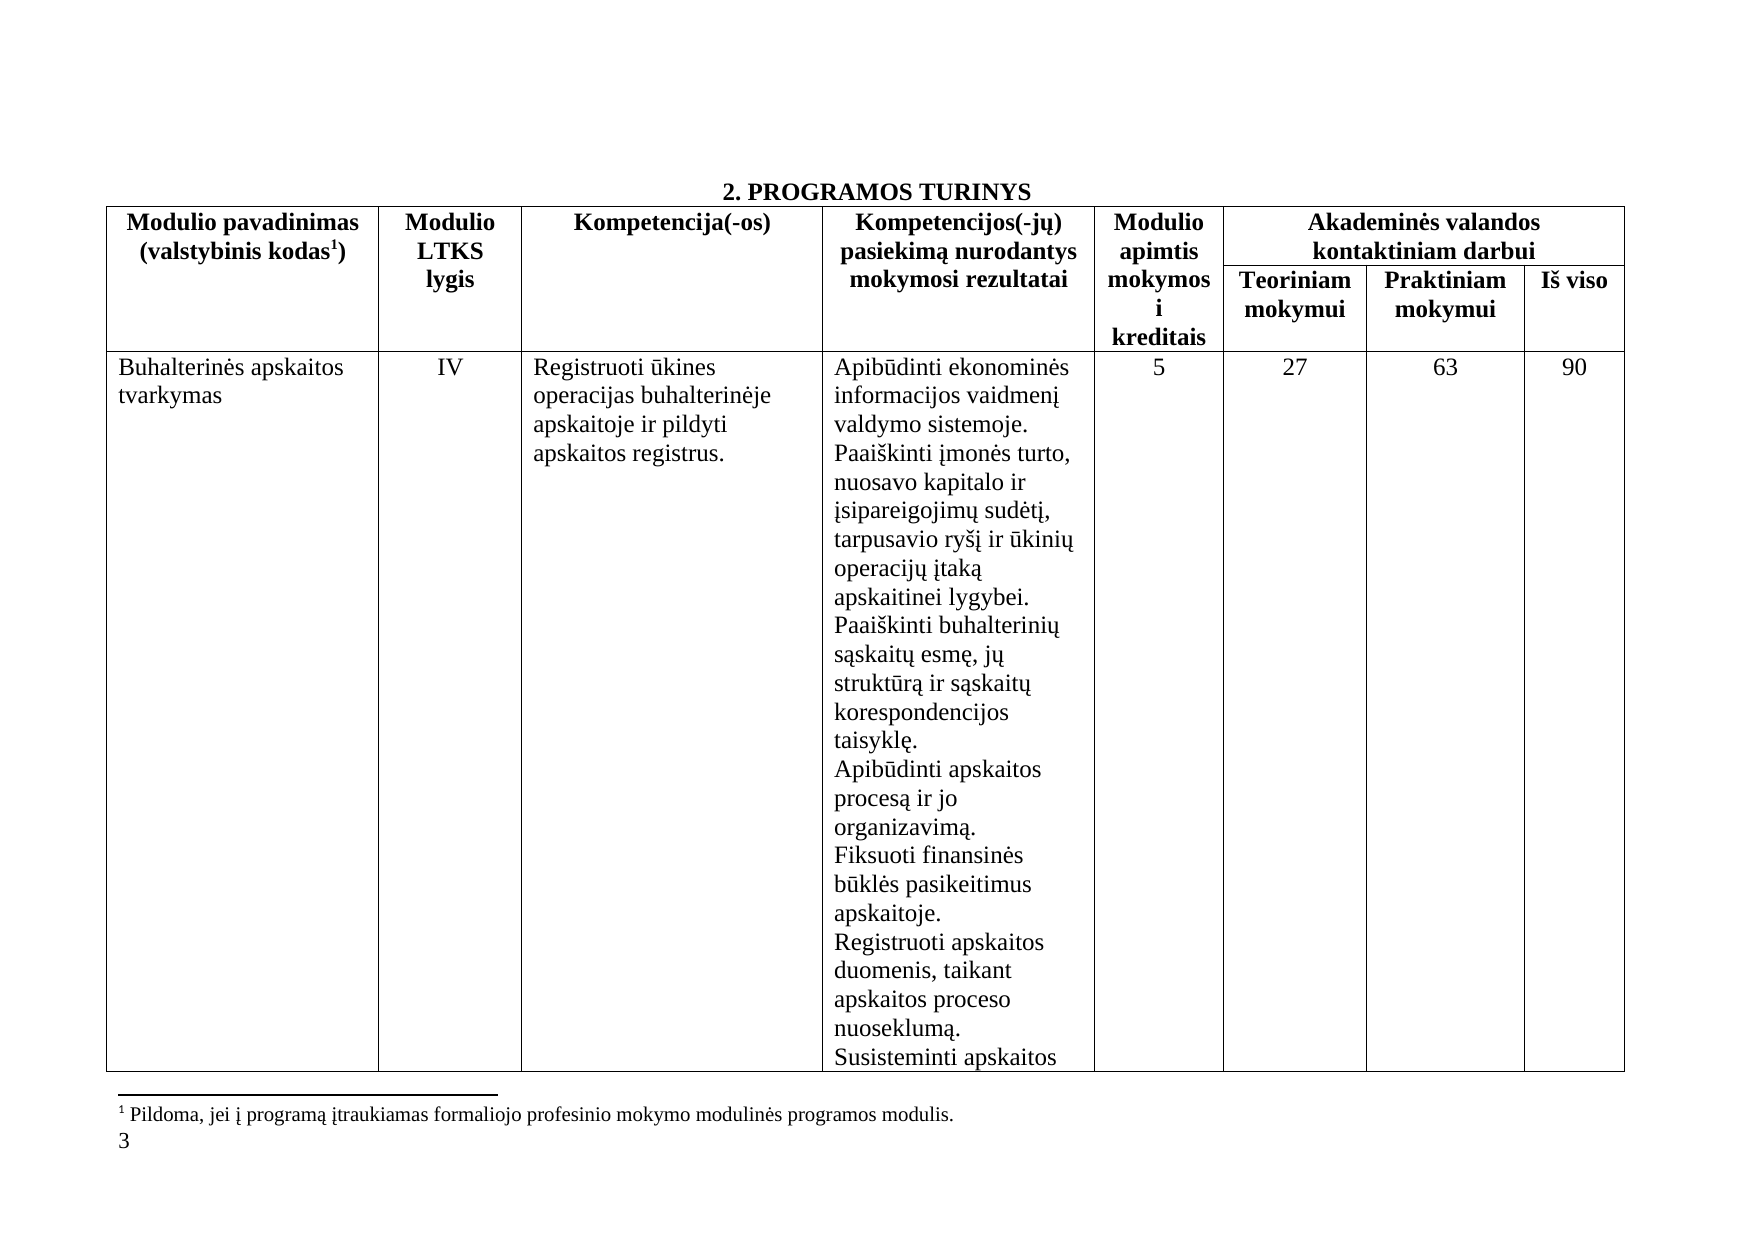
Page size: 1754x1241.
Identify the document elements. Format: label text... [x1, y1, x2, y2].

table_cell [107, 352, 378, 1071]
table_cell 63 [1367, 352, 1524, 1071]
text 2. PROGRAMOS TURINYS [118, 177, 1636, 206]
table_header Modulio LTKS lygis [379, 207, 521, 351]
table_cell Iš viso [1525, 266, 1624, 351]
table_cell 27 [1224, 352, 1366, 1071]
table_header Akademinės valandos kontaktiniam darbui [1224, 207, 1624, 264]
table_cell 90 [1525, 352, 1624, 1071]
table_cell IV [379, 352, 521, 1071]
table_cell 5 [1095, 352, 1223, 1071]
table_header Kompetencijos(-jų) pasiekimą nurodantys mokymosi rezultatai [823, 207, 1094, 351]
table_cell Praktiniam mokymui [1367, 266, 1524, 351]
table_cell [823, 352, 1094, 1071]
table_cell Teoriniam mokymui [1224, 266, 1366, 351]
table_header Modulio apimtis mokymosi kreditais [1095, 207, 1223, 351]
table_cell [522, 352, 822, 1071]
table_header Modulio pavadinimas (valstybinis kodas) [107, 207, 378, 351]
table_header Kompetencija(-os) [522, 207, 822, 351]
